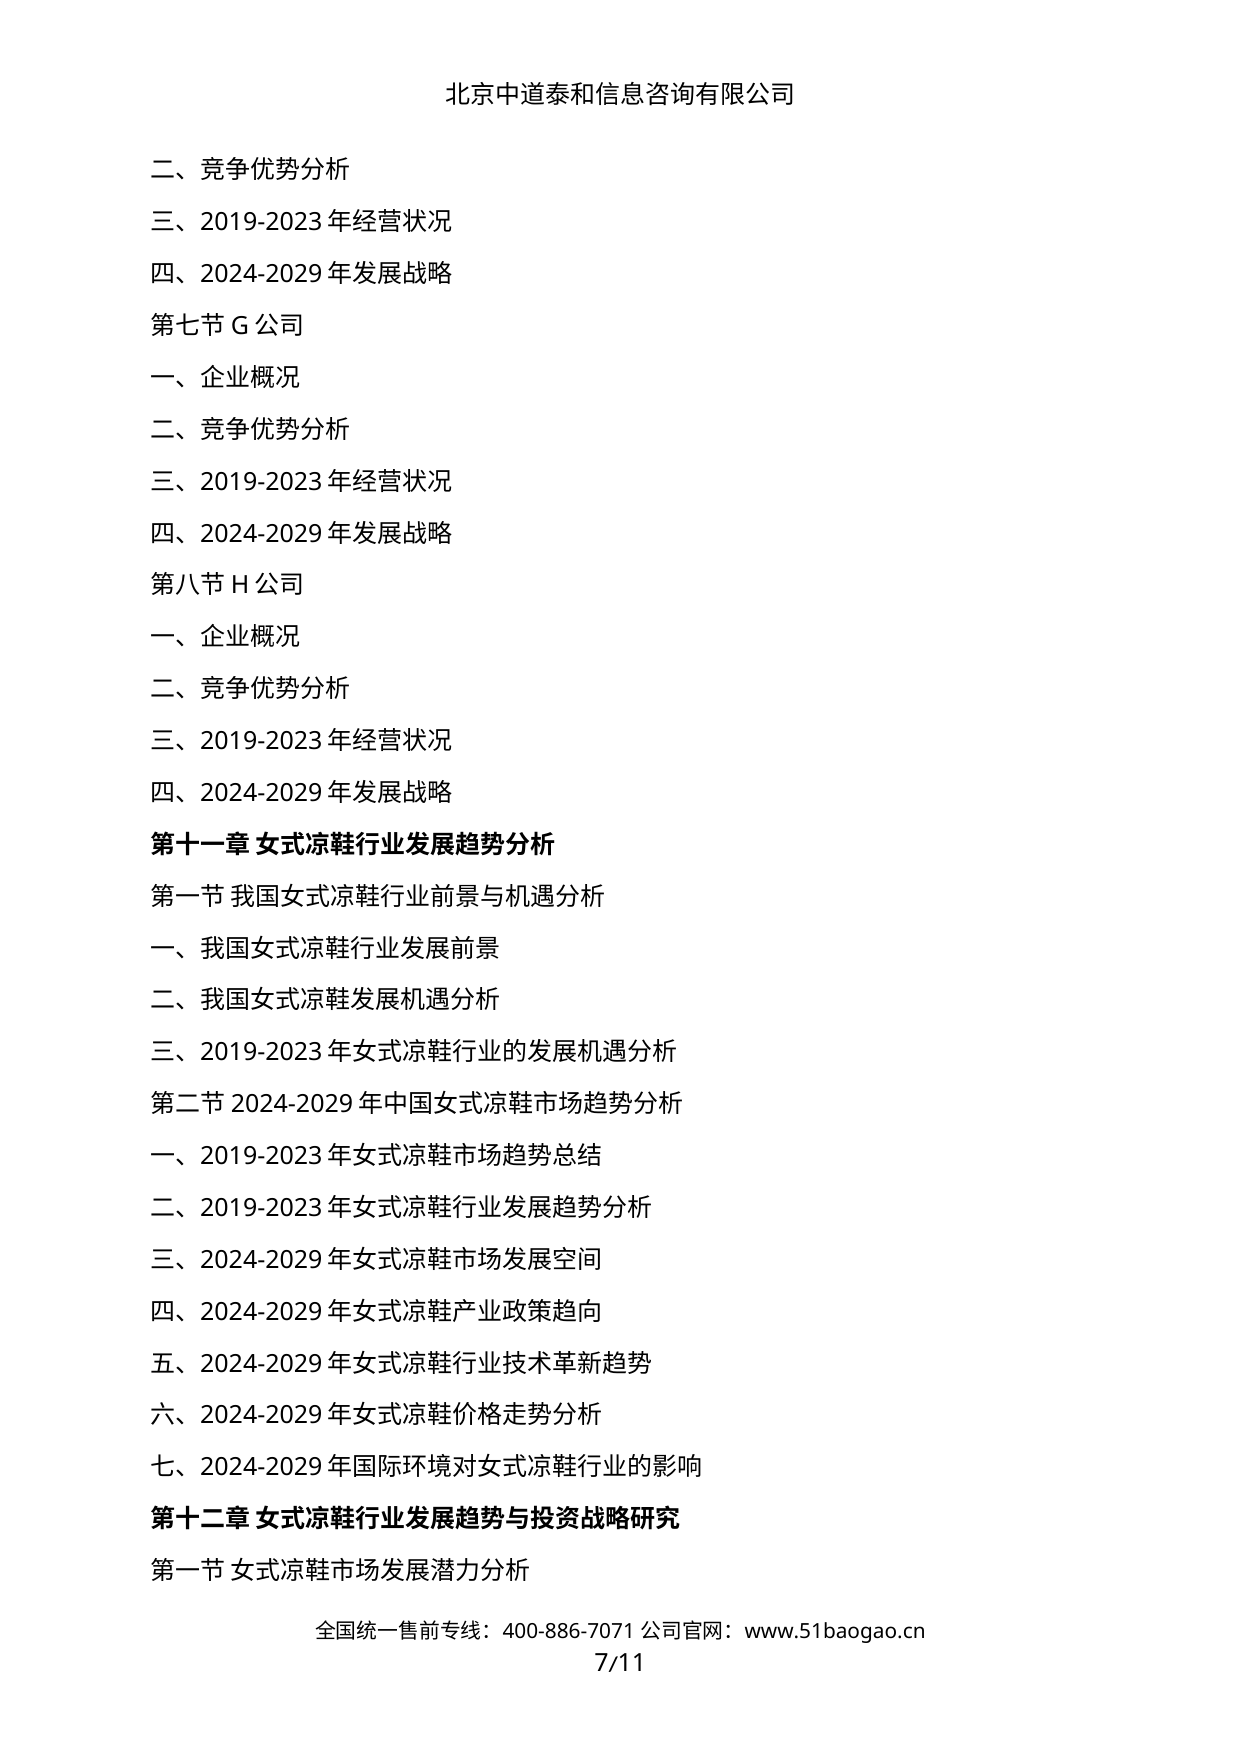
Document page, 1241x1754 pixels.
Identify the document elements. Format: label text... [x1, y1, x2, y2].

text 三、2019-2023年经营状况 [150, 461, 1090, 497]
text 二、竞争优势分析 [150, 409, 1090, 446]
text 第十二章 女式凉鞋行业发展趋势与投资战略研究 [150, 1499, 1090, 1535]
text 五、2024-2029年女式凉鞋行业技术革新趋势 [150, 1343, 1090, 1379]
text 第二节 2024-2029年中国女式凉鞋市场趋势分析 [150, 1084, 1090, 1120]
text 一、我国女式凉鞋行业发展前景 [150, 928, 1090, 964]
text 一、2019-2023年女式凉鞋市场趋势总结 [150, 1136, 1090, 1172]
text 一、企业概况 [150, 617, 1090, 653]
text 第八节 H公司 [150, 565, 1090, 601]
text 二、我国女式凉鞋发展机遇分析 [150, 980, 1090, 1016]
text 第十一章 女式凉鞋行业发展趋势分析 [150, 824, 1090, 861]
text 第七节 G公司 [150, 306, 1090, 342]
text 二、竞争优势分析 [150, 150, 1090, 186]
text 四、2024-2029年女式凉鞋产业政策趋向 [150, 1291, 1090, 1327]
text 四、2024-2029年发展战略 [150, 254, 1090, 290]
text 三、2019-2023年经营状况 [150, 202, 1090, 238]
text 六、2024-2029年女式凉鞋价格走势分析 [150, 1395, 1090, 1431]
text 第一节 女式凉鞋市场发展潜力分析 [150, 1551, 1090, 1587]
text 三、2019-2023年女式凉鞋行业的发展机遇分析 [150, 1032, 1090, 1068]
text 七、2024-2029年国际环境对女式凉鞋行业的影响 [150, 1447, 1090, 1483]
text 三、2024-2029年女式凉鞋市场发展空间 [150, 1239, 1090, 1276]
text 四、2024-2029年发展战略 [150, 772, 1090, 809]
text 第一节 我国女式凉鞋行业前景与机遇分析 [150, 876, 1090, 912]
text 二、2019-2023年女式凉鞋行业发展趋势分析 [150, 1187, 1090, 1224]
text 二、竞争优势分析 [150, 669, 1090, 705]
text 一、企业概况 [150, 357, 1090, 394]
text 三、2019-2023年经营状况 [150, 721, 1090, 757]
text 四、2024-2029年发展战略 [150, 513, 1090, 549]
